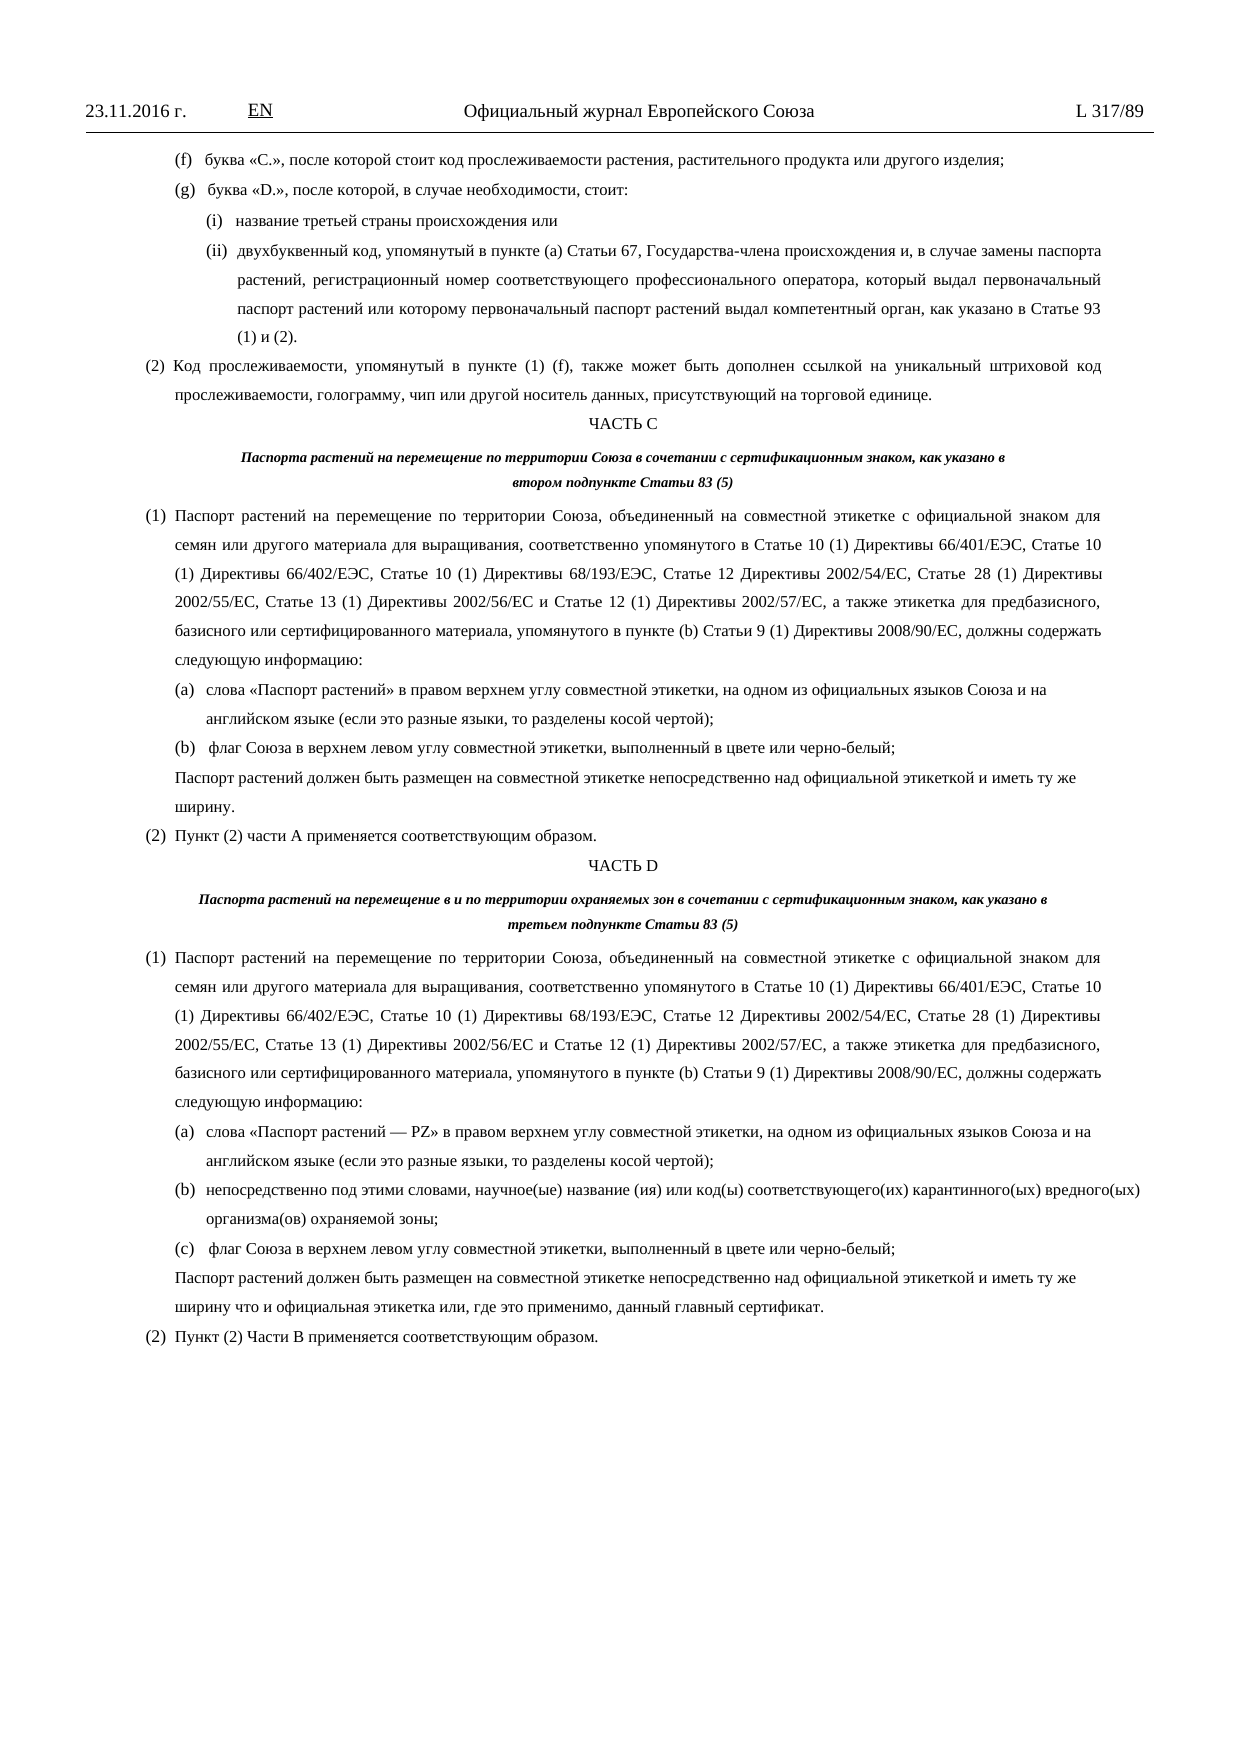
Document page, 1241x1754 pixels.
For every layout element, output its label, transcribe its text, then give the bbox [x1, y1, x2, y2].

text ЧАСТЬ D [89, 856, 1157, 875]
text Паспорта растений на перемещение по территории Союза в сочетании с сертификационным знаком, как указано в [89, 448, 1157, 465]
text втором подпункте Статьи 83 (5) [89, 473, 1157, 490]
list Пункт (2) части А применяется соответствующим образом. [145, 825, 1157, 845]
list Пункт (2) Части B применяется соответствующим образом. [145, 1326, 1157, 1346]
list флаг Союза в верхнем левом углу совместной этикетки, выполненный в цвете или черно-белый; [174, 737, 1157, 757]
list флаг Союза в верхнем левом углу совместной этикетки, выполненный в цвете или черно-белый; [174, 1238, 1157, 1258]
text (2) Код прослеживаемости, упомянутый в пункте (1) (f), также может быть дополнен ссылкой на уникальный штриховой код прослеживаемости, голограмму, чип или другой носитель данных, присутствующий на торговой единице. [145, 356, 1102, 404]
list буква «D.», после которой, в случае необходимости, стоит: [174, 179, 1157, 199]
list Паспорт растений на перемещение по территории Союза, объединенный на совместной этикетке с официальной знаком для семян или другого материала для выращивания, соответственно упомянутого в Статье 10 (1) Директивы 66/401/ЕЭС, Статье 10 (1) Директивы 66/402/ЕЭС, Статье 10 (1) Директивы 68/193/ЕЭС, Статье 12 Директивы 2002/54/EC, Статье 28 (1) Директивы 2002/55/EC, Статье 13 (1) Директивы 2002/56/ЕС и Статье 12 (1) Директивы 2002/57/EC, а также этикетка для предбазисного, базисного или сертифицированного материала, упомянутого в пункте (b) Статьи 9 (1) Директивы 2008/90/EC, должны содержать следующую информацию: [145, 505, 1102, 669]
text EN [248, 98, 273, 117]
list название третьей страны происхождения или [206, 209, 1157, 230]
list двухбуквенный код, упомянутый в пункте (а) Статьи 67, Государства-члена происхождения и, в случае замены паспорта растений, регистрационный номер соответствующего профессионального оператора, который выдал первоначальный паспорт растений или которому первоначальный паспорт растений выдал компетентный орган, как указано в Статье 93 (1) и (2). [206, 240, 1102, 346]
text Паспорта растений на перемещение в и по территории охраняемых зон в сочетании с сертификационным знаком, как указано в [89, 891, 1157, 907]
text Паспорт растений должен быть размещен на совместной этикетке непосредственно над официальной этикеткой и иметь ту же ширину. [174, 768, 1102, 816]
list слова «Паспорт растений» в правом верхнем углу совместной этикетки, на одном из официальных языков Союза и на английском языке (если это разные языки, то разделены косой чертой); [174, 678, 1102, 728]
text третьем подпункте Статьи 83 (5) [89, 916, 1157, 932]
text ЧАСТЬ C [89, 413, 1157, 433]
text Паспорт растений должен быть размещен на совместной этикетке непосредственно над официальной этикеткой и иметь ту же ширину что и официальная этикетка или, где это применимо, данный главный сертификат. [174, 1268, 1102, 1316]
list слова «Паспорт растений — PZ» в правом верхнем углу совместной этикетки, на одном из официальных языков Союза и на английском языке (если это разные языки, то разделены косой чертой); [174, 1121, 1102, 1170]
list буква «C.», после которой стоит код прослеживаемости растения, растительного продукта или другого изделия; [174, 148, 1157, 169]
list Паспорт растений на перемещение по территории Союза, объединенный на совместной этикетке с официальной знаком для семян или другого материала для выращивания, соответственно упомянутого в Статье 10 (1) Директивы 66/401/ЕЭС, Статье 10 (1) Директивы 66/402/ЕЭС, Статье 10 (1) Директивы 68/193/ЕЭС, Статье 12 Директивы 2002/54/EC, Статье 28 (1) Директивы 2002/55/EC, Статье 13 (1) Директивы 2002/56/ЕС и Статье 12 (1) Директивы 2002/57/EC, а также этикетка для предбазисного, базисного или сертифицированного материала, упомянутого в пункте (b) Статьи 9 (1) Директивы 2008/90/EC, должны содержать следующую информацию: [145, 947, 1102, 1111]
list непосредственно под этими словами, научное(ые) название (ия) или код(ы) соответствующего(их) карантинного(ых) вредного(ых) организма(ов) охраняемой зоны; [174, 1179, 1157, 1228]
text Официальный журнал Европейского Союза [464, 99, 815, 121]
text L 317/89 [1076, 100, 1144, 122]
text 23.11.2016 г. [85, 99, 187, 121]
